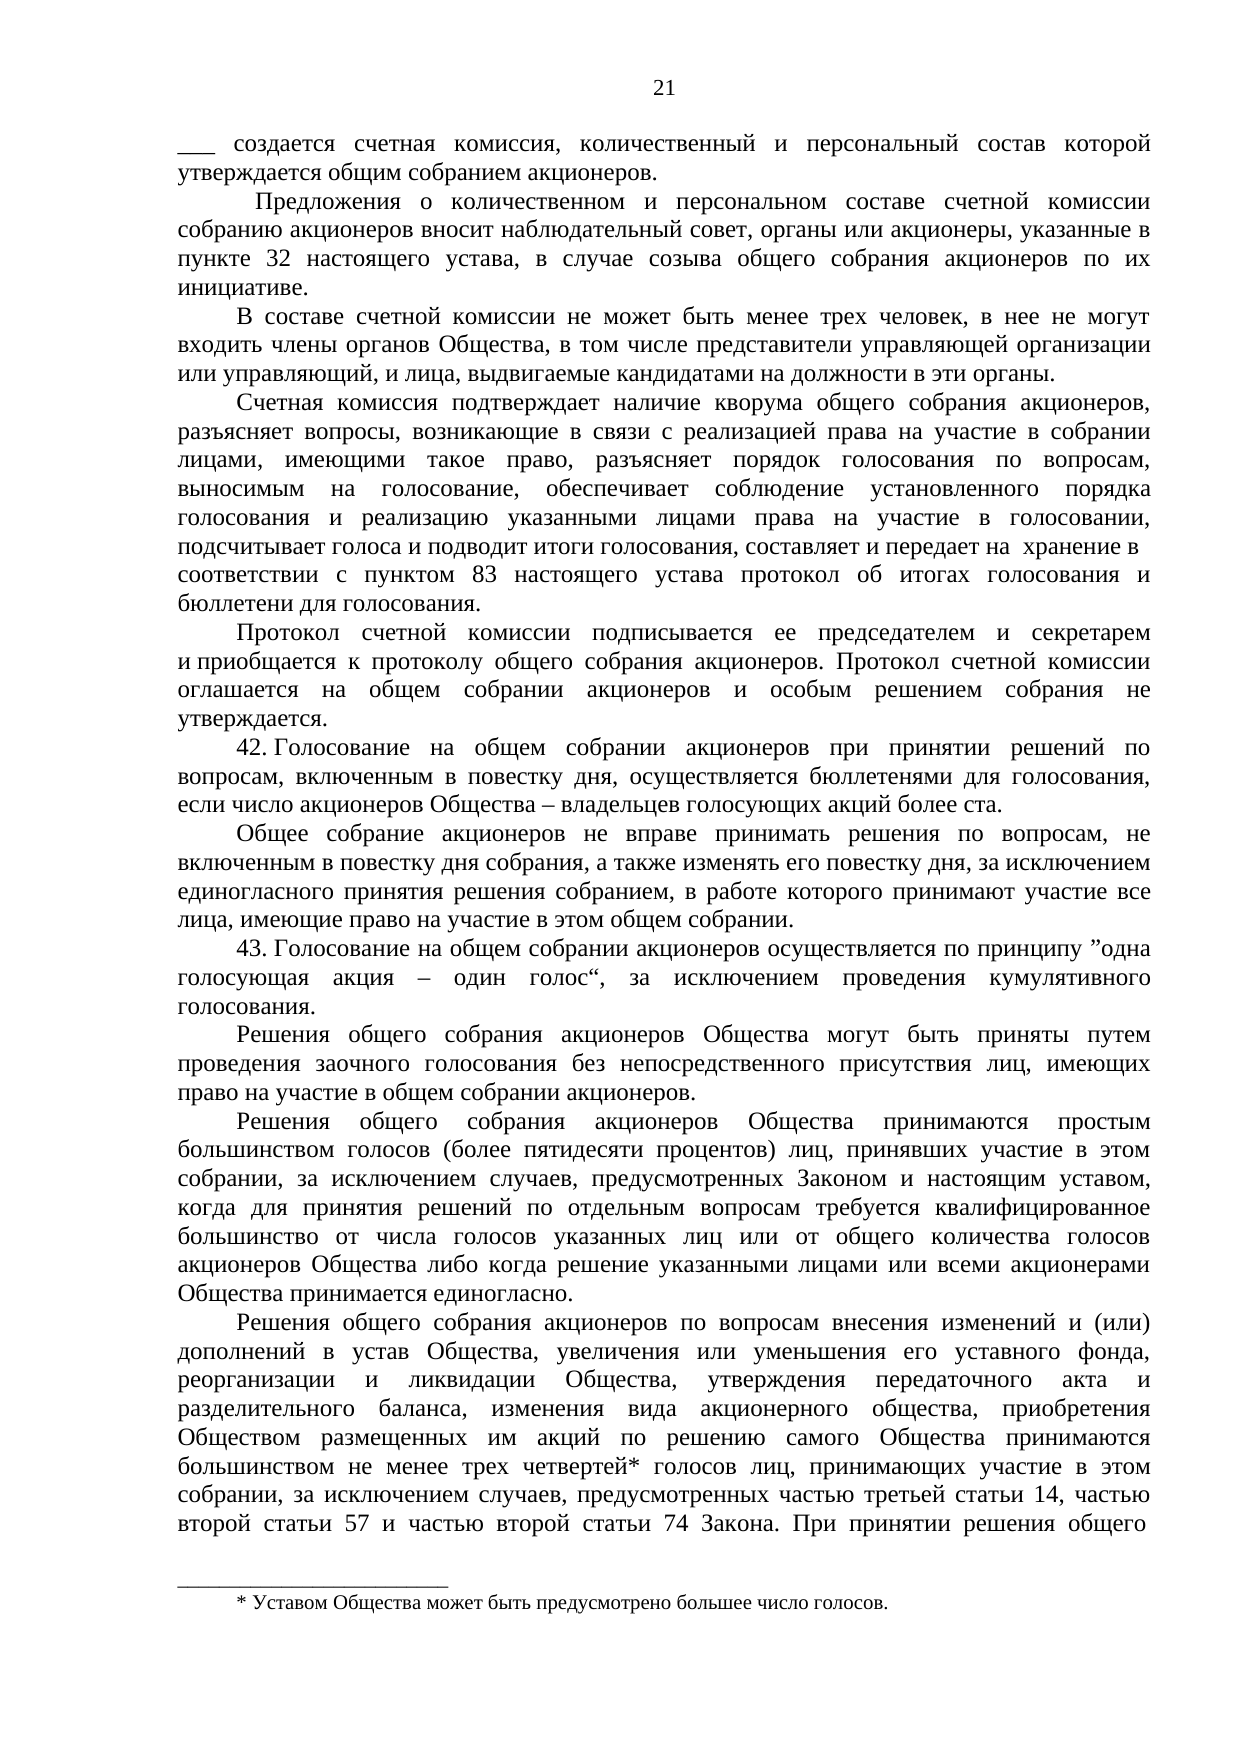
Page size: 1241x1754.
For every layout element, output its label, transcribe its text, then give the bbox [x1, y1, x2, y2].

text ___ создается счетная комиссия, количественный и персональный состав которой утверждается общим собранием акционеров. [177, 128, 1152, 186]
text Протокол счетной комиссии подписывается ее председателем и секретарем и приобщается к протоколу общего собрания акционеров. Протокол счетной комиссии оглашается на общем собрании акционеров и особым решением собрания не утверждается. [177, 617, 1152, 732]
text 43. Голосование на общем собрании акционеров осуществляется по принципу ”одна голосующая акция – один голос“, за исключением проведения кумулятивного голосования. [177, 933, 1152, 1019]
text Счетная комиссия подтверждает наличие кворума общего собрания акционеров, разъясняет вопросы, возникающие в связи с реализацией права на участие в собрании лицами, имеющими такое право, разъясняет порядок голосования по вопросам, выносимым на голосование, обеспечивает соблюдение установленного порядка голосования и реализацию указанными лицами права на участие в голосовании, подсчитывает голоса и подводит итоги голосования, составляет и передает на хранение в [177, 387, 1152, 559]
text Предложения о количественном и персональном составе счетной комиссии собранию акционеров вносит наблюдательный совет, органы или акционеры, указанные в пункте 32 настоящего устава, в случае созыва общего собрания акционеров по их инициативе. [177, 186, 1152, 301]
text Решения общего собрания акционеров Общества могут быть приняты путем проведения заочного голосования без непосредственного присутствия лиц, имеющих право на участие в общем собрании акционеров. [177, 1019, 1152, 1106]
text соответствии с пунктом 83 настоящего устава протокол об итогах голосования и бюллетени для голосования. [177, 559, 1152, 617]
text __________________________ [177, 1566, 1152, 1590]
text 42. Голосование на общем собрании акционеров при принятии решений по вопросам, включенным в повестку дня, осуществляется бюллетенями для голосования, если число акционеров Общества – владельцев голосующих акций более ста. [177, 732, 1152, 818]
text Решения общего собрания акционеров по вопросам внесения изменений и (или) дополнений в устав Общества, увеличения или уменьшения его уставного фонда, реорганизации и ликвидации Общества, утверждения передаточного акта и разделительного баланса, изменения вида акционерного общества, приобретения Обществом размещенных им акций по решению самого Общества принимаются большинством не менее трех четвертей* голосов лиц, принимающих участие в этом собрании, за исключением случаев, предусмотренных частью третьей статьи 14, частью второй статьи 57 и частью второй статьи 74 Закона. При принятии решения общего [177, 1307, 1152, 1537]
text * Уставом Общества может быть предусмотрено большее число голосов. [177, 1590, 1152, 1614]
text В составе счетной комиссии не может быть менее трех человек, в нее не могут входить члены органов Общества, в том числе представители управляющей организации или управляющий, и лица, выдвигаемые кандидатами на должности в эти органы. [177, 301, 1152, 387]
text Решения общего собрания акционеров Общества принимаются простым большинством голосов (более пятидесяти процентов) лиц, принявших участие в этом собрании, за исключением случаев, предусмотренных Законом и настоящим уставом, когда для принятия решений по отдельным вопросам требуется квалифицированное большинство от числа голосов указанных лиц или от общего количества голосов акционеров Общества либо когда решение указанными лицами или всеми акционерами Общества принимается единогласно. [177, 1106, 1152, 1307]
text Общее собрание акционеров не вправе принимать решения по вопросам, не включенным в повестку дня собрания, а также изменять его повестку дня, за исключением единогласного принятия решения собранием, в работе которого принимают участие все лица, имеющие право на участие в этом общем собрании. [177, 818, 1152, 933]
